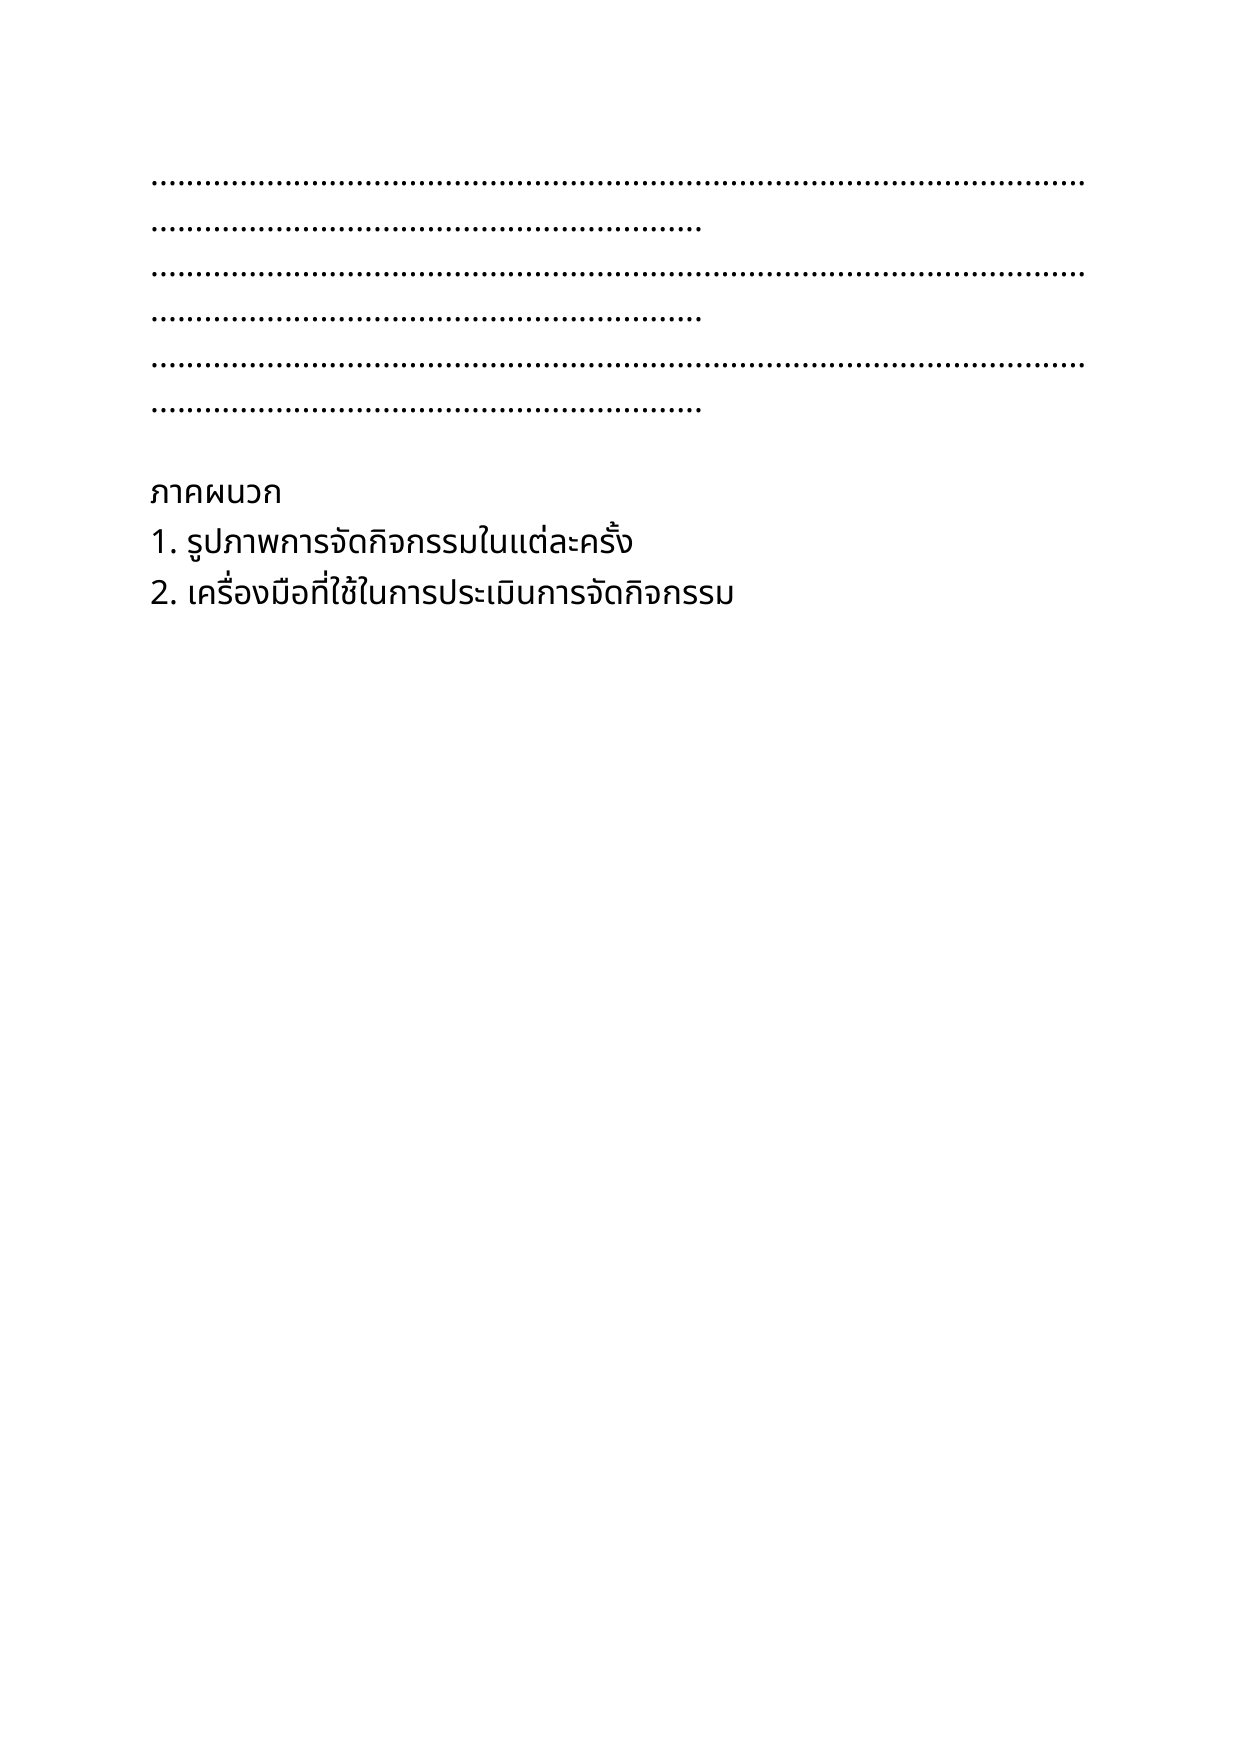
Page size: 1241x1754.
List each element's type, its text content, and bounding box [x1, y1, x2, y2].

text ภาคผนวก [150, 468, 1090, 518]
text 1. รูปภาพการจัดกิจกรรมในแต่ละครั้ง [150, 518, 1090, 569]
text 2. เครื่องมือที่ใช้ในการประเมินการจัดกิจกรรม [150, 569, 1090, 619]
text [150, 150, 1090, 241]
